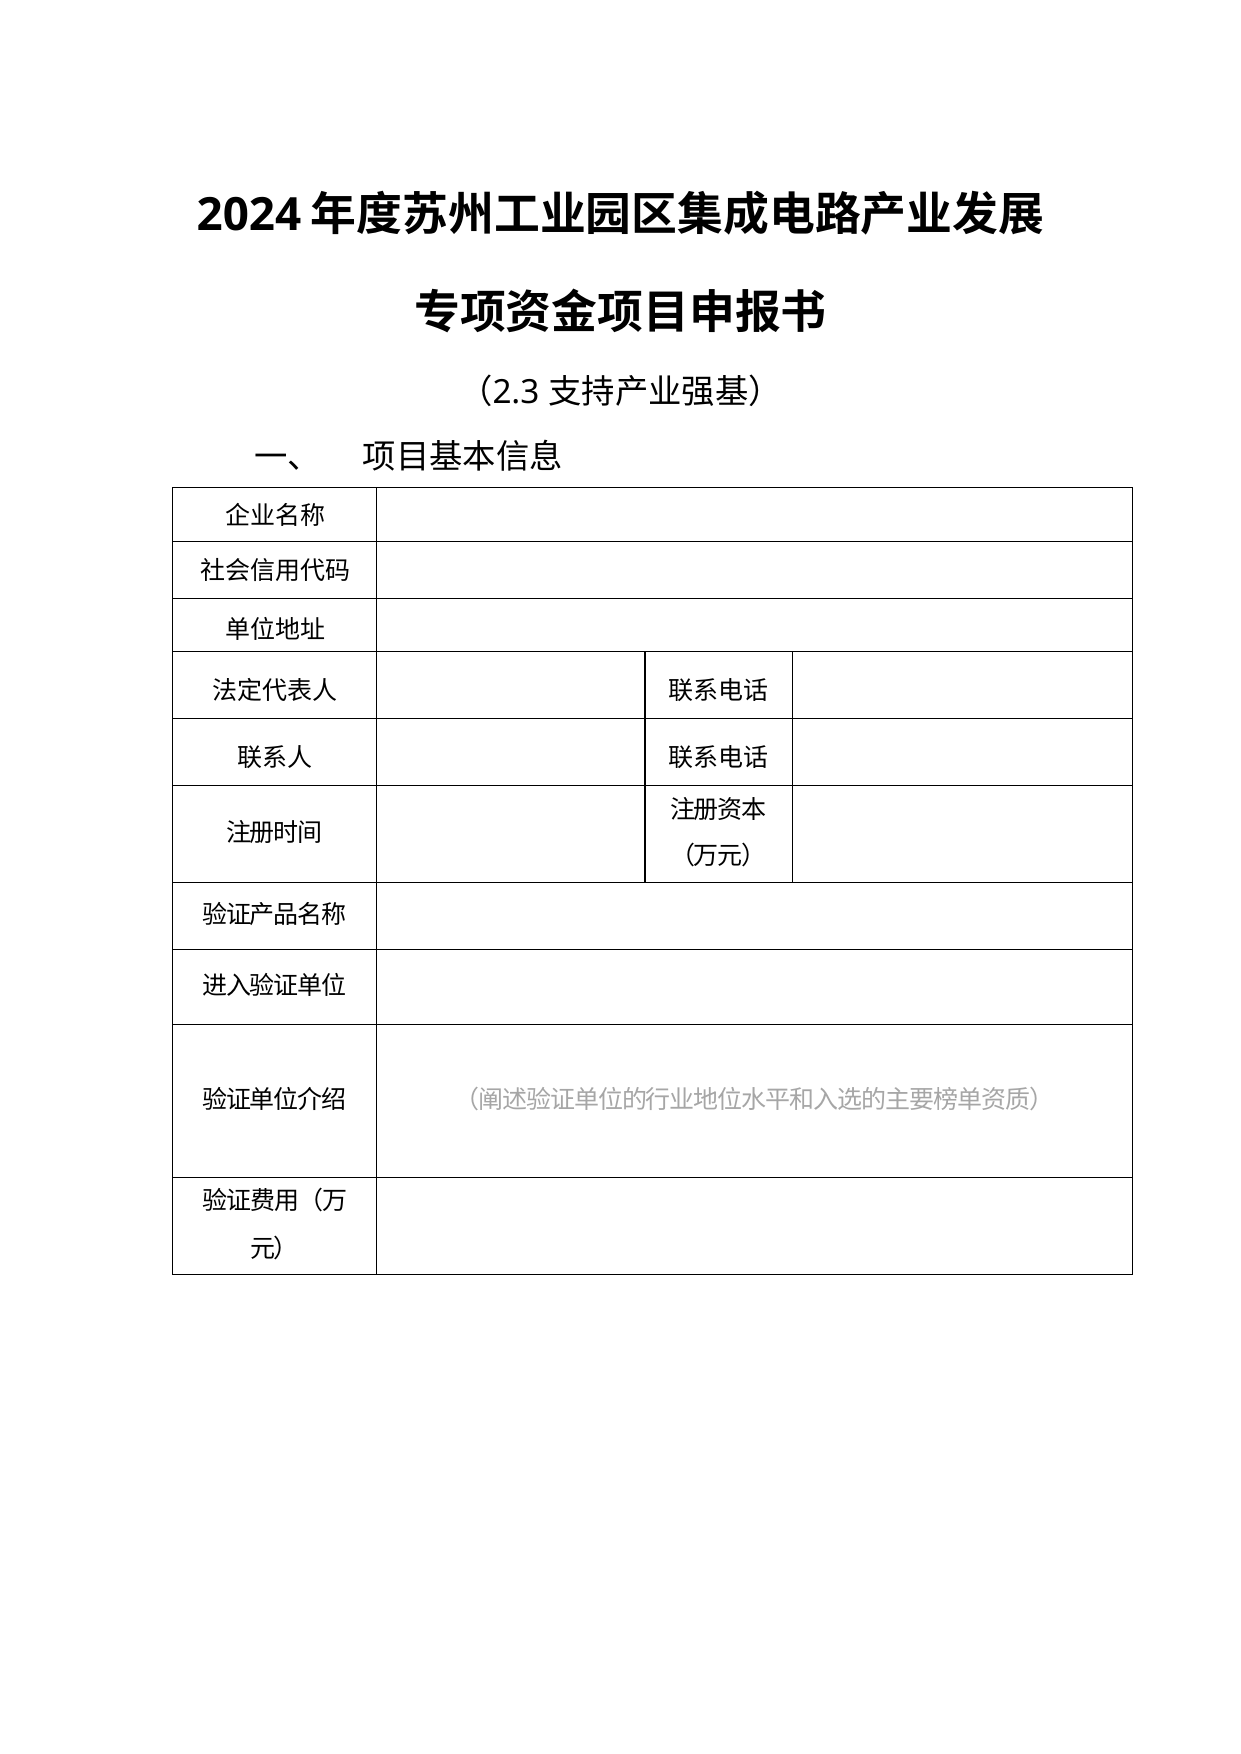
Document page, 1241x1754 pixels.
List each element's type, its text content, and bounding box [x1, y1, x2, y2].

table_cell 验证费用（万元） [173, 1178, 376, 1273]
table_cell [377, 652, 644, 718]
table_cell 单位地址 [173, 599, 376, 651]
table_cell 联系人 [173, 719, 376, 785]
text 2024年度苏州工业园区集成电路产业发展专项资金项目申报书 [187, 162, 1053, 357]
table_cell [377, 599, 1132, 651]
table_cell [793, 652, 1132, 718]
table_cell 联系电话 [646, 719, 792, 785]
table_cell 验证产品名称 [173, 883, 376, 948]
table_cell 注册时间 [173, 786, 376, 882]
table_cell 验证单位介绍 [173, 1025, 376, 1177]
table_cell [377, 786, 644, 882]
table_cell 联系电话 [646, 652, 792, 718]
table_cell [377, 542, 1132, 597]
text （2.3 支持产业强基） [187, 357, 1053, 422]
table_cell [377, 883, 1132, 948]
table_cell [793, 786, 1132, 882]
table_cell [793, 719, 1132, 785]
table_cell [377, 950, 1132, 1023]
table_cell 注册资本 （万元） [646, 786, 792, 882]
list 项目基本信息 [187, 422, 1053, 487]
table_cell 进入验证单位 [173, 950, 376, 1023]
table_cell 社会信用代码 [173, 542, 376, 597]
table_header 企业名称 [173, 488, 376, 541]
table_cell [377, 719, 644, 785]
table_cell [377, 1178, 1132, 1273]
table_header [377, 488, 1132, 541]
table_cell 法定代表人 [173, 652, 376, 718]
table_cell （阐述验证单位的行业地位水平和入选的主要榜单资质） [377, 1025, 1132, 1177]
